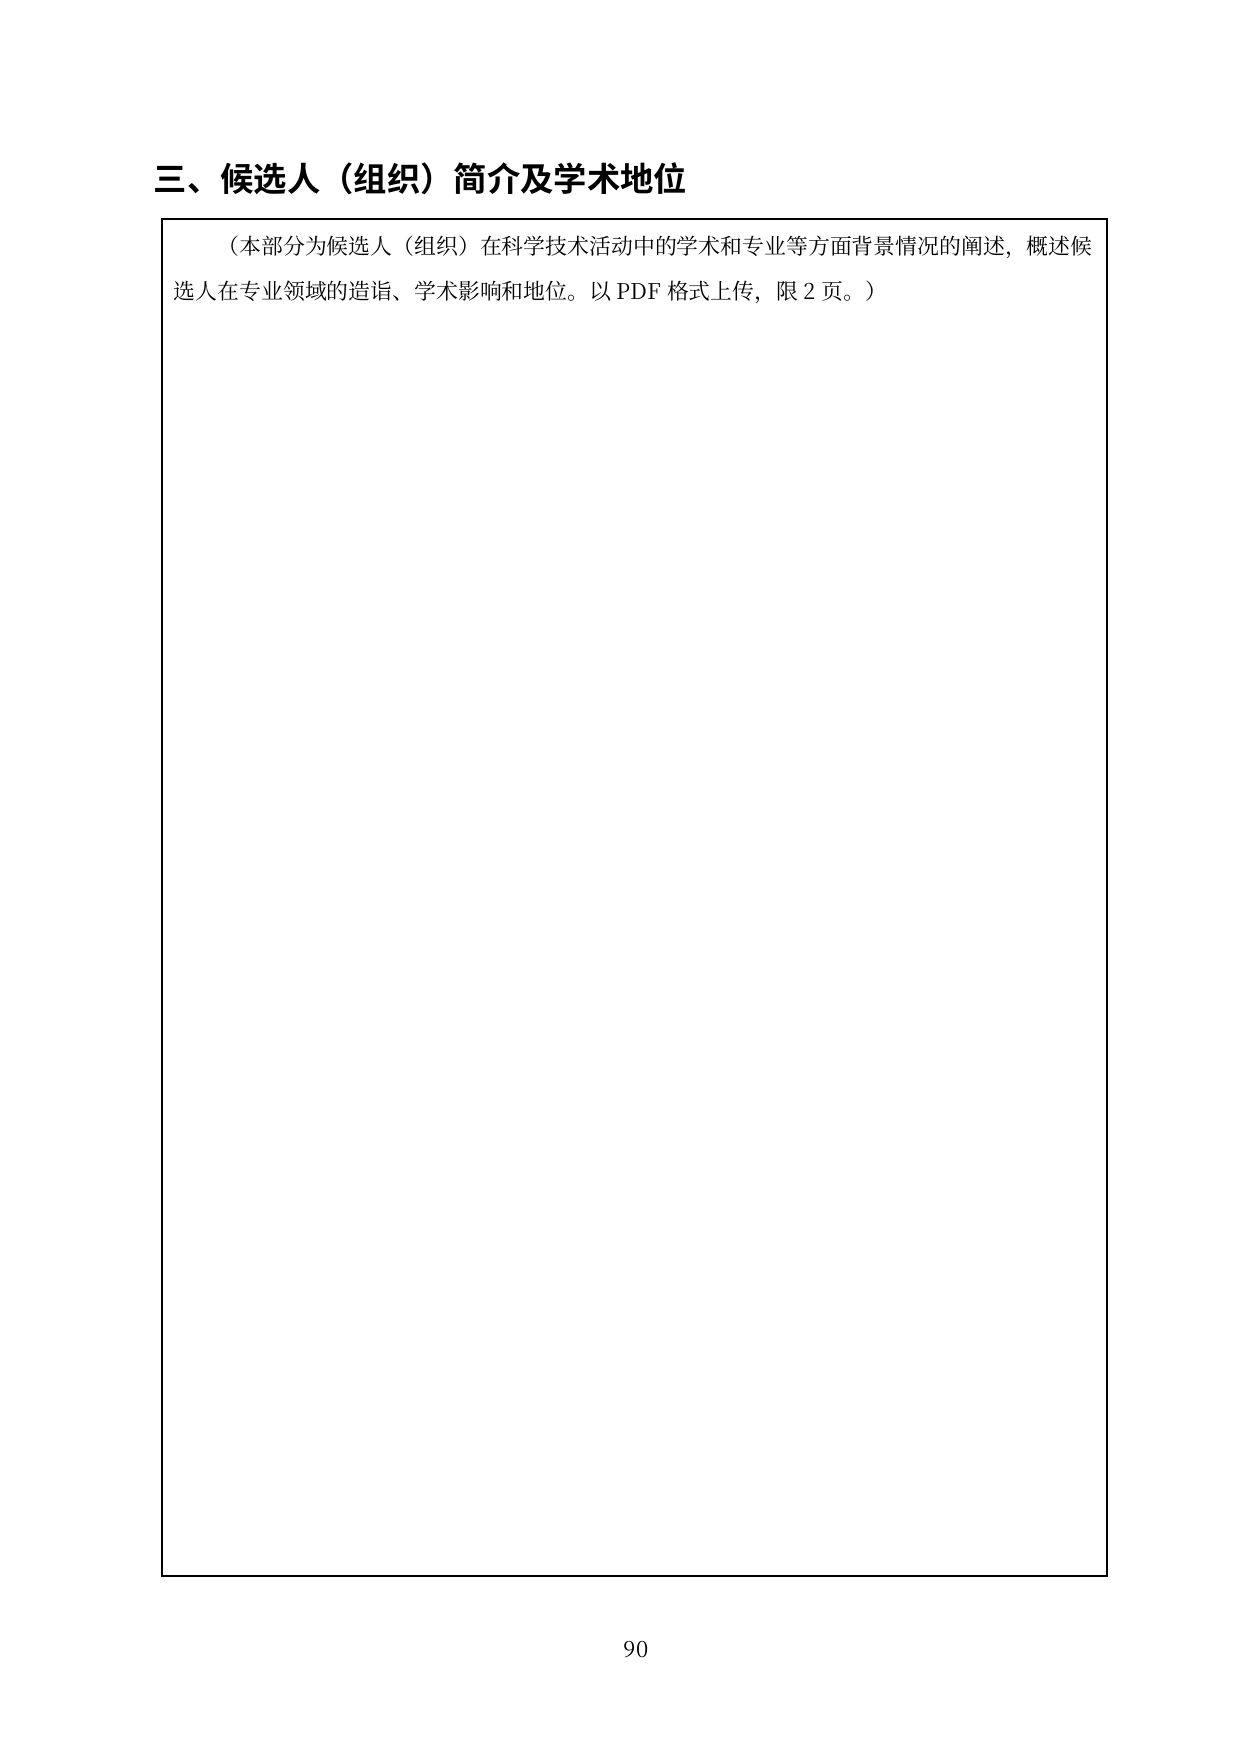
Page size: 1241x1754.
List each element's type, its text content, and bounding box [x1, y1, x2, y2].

text （本部分为候选人（组织）在科学技术活动中的学术和专业等方面背景情况的阐述，概述候选人在专业领域的造诣、学术影响和地位。以 PDF 格式上传，限 2 页。） [173, 229, 1096, 306]
subtitle 三、候选人（组织）简介及学术地位 [153, 148, 1146, 202]
